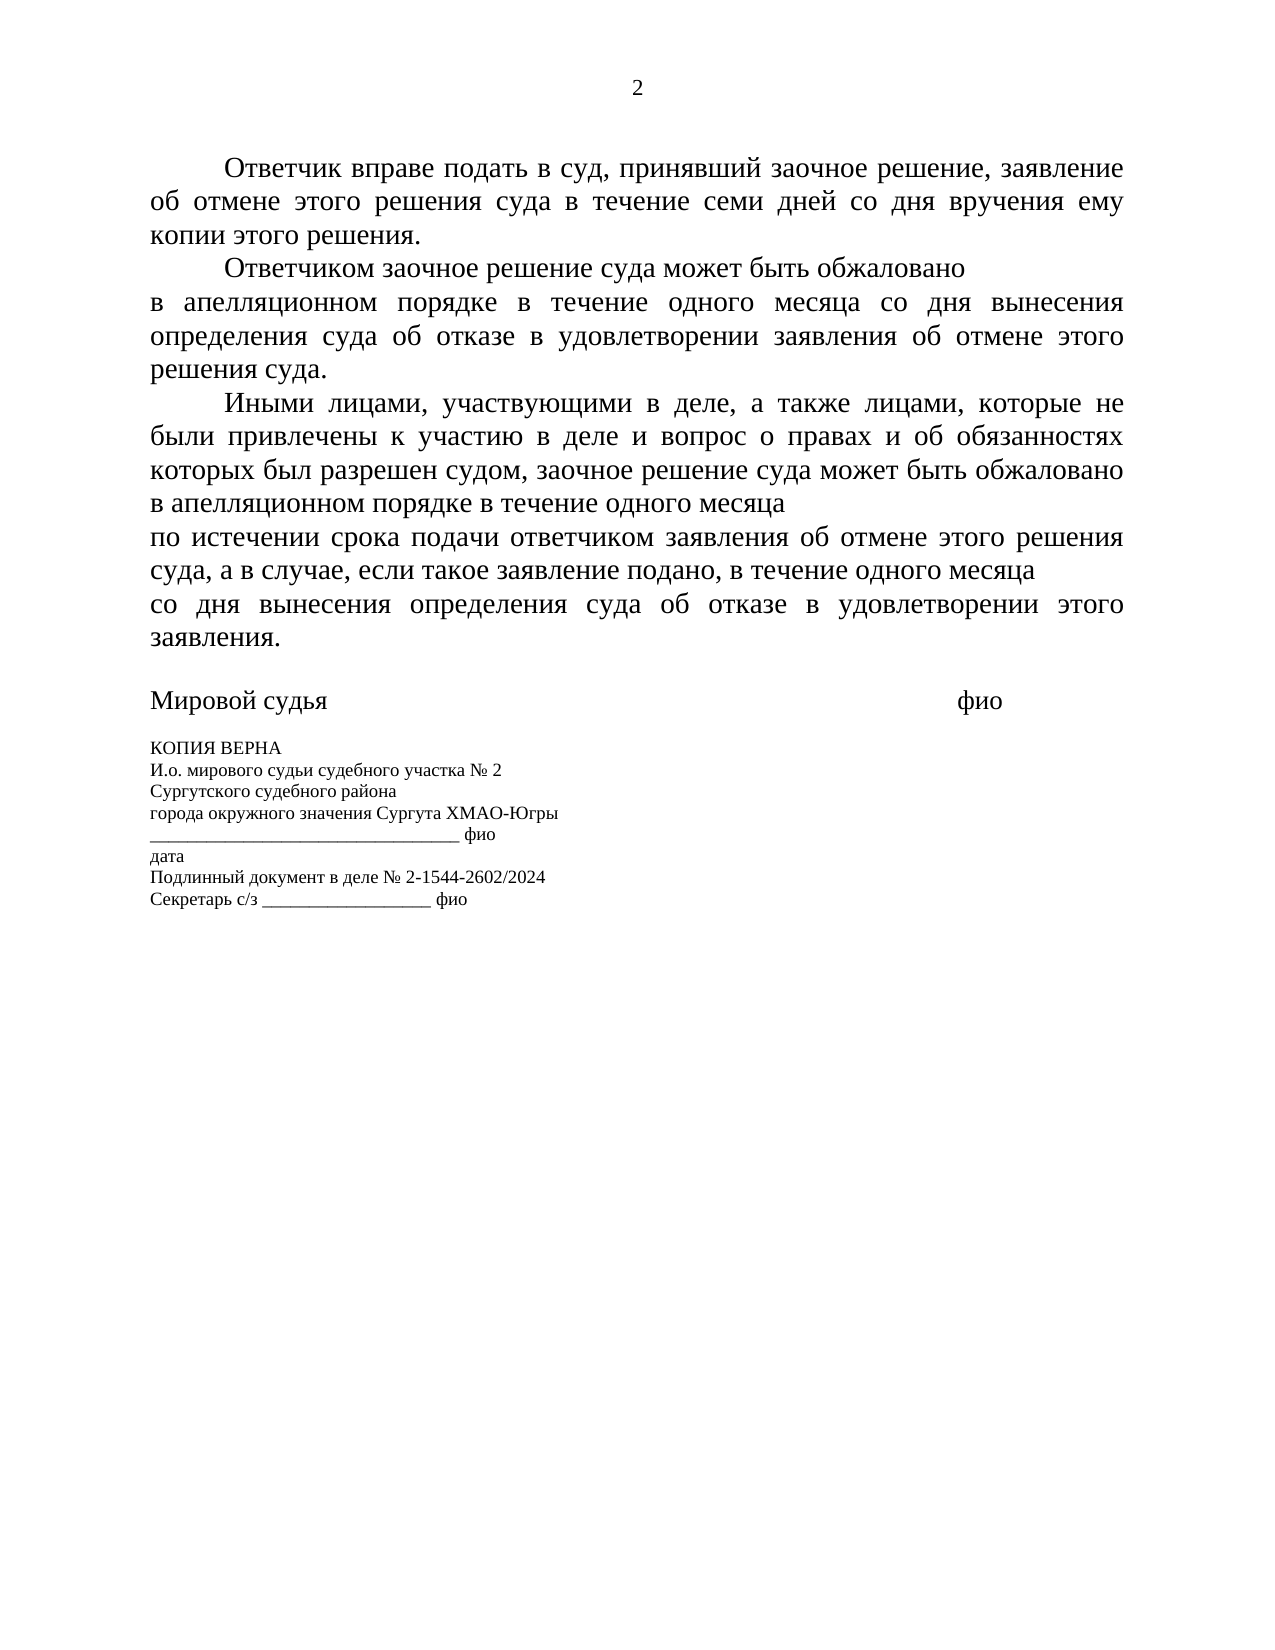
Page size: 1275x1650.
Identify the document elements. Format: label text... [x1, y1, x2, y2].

text Сургутского судебного района [150, 780, 1125, 802]
text города окружного значения Сургута ХМАО-Югры [150, 802, 1125, 823]
text КОПИЯ ВЕРНА [150, 737, 1125, 758]
text Ответчик вправе подать в суд, принявший заочное решение, заявление об отмене этого решения суда в течение семи дней со дня вручения ему копии этого решения. [150, 150, 1125, 251]
text _________________________________ фио [150, 823, 1125, 845]
text Мировой судья фио [150, 684, 1125, 715]
text Секретарь с/з __________________ фио [150, 888, 1125, 909]
text Иными лицами, участвующими в деле, а также лицами, которые не были привлечены к участию в деле и вопрос о правах и об обязанностях которых был разрешен судом, заочное решение суда может быть обжаловано в апелляционном порядке в течение одного месяца по истечении срока подачи ответчиком заявления об отмене этого решения суда, а в случае, если такое заявление подано, в течение одного месяца со дня вынесения определения суда об отказе в удовлетворении этого заявления. [150, 385, 1125, 653]
text Ответчиком заочное решение суда может быть обжаловано в апелляционном порядке в течение одного месяца со дня вынесения определения суда об отказе в удовлетворении заявления об отмене этого решения суда. [150, 251, 1125, 385]
text Подлинный документ в деле № 2-1544-2602/2024 [150, 866, 1125, 888]
text дата [150, 845, 1125, 866]
text И.о. мирового судьи судебного участка № 2 [150, 758, 1125, 780]
